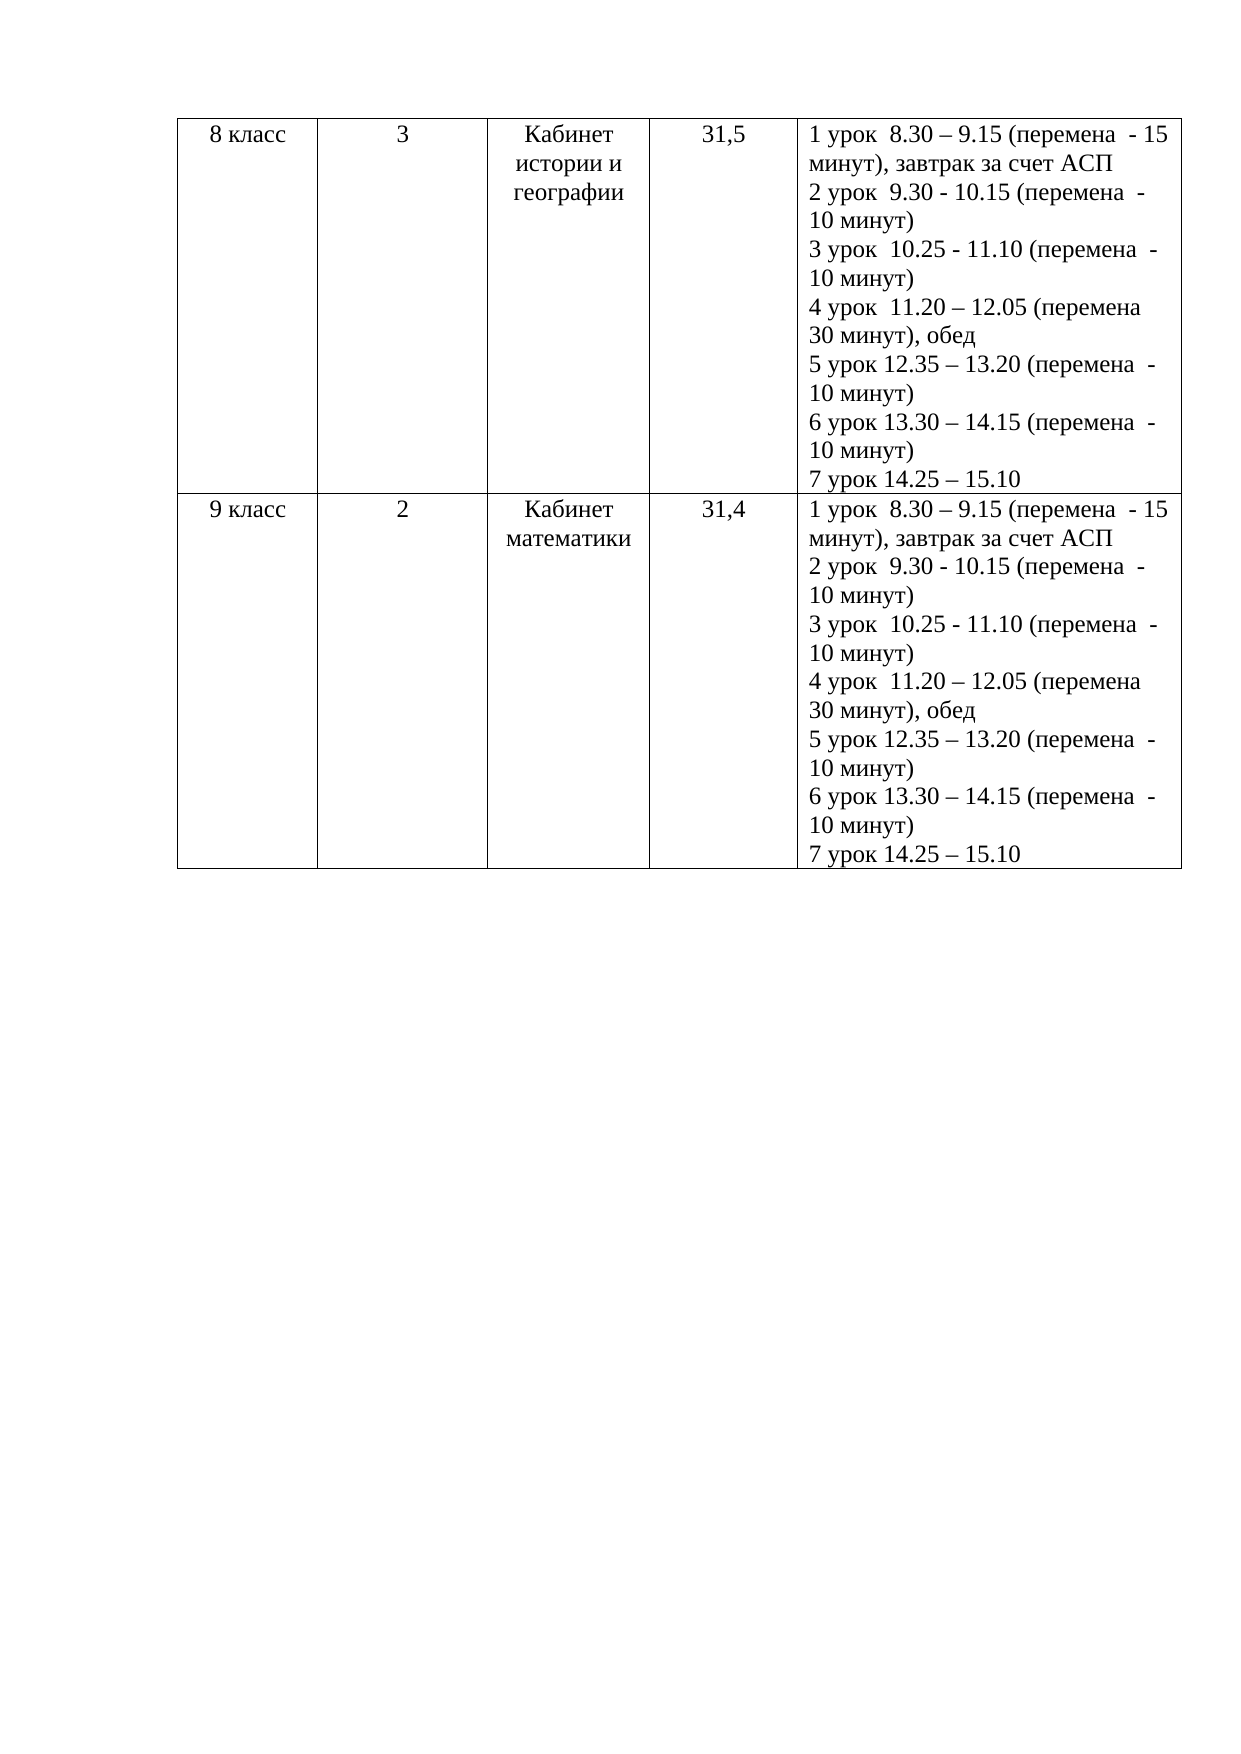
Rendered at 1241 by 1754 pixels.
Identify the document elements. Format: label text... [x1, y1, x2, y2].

table_cell 2 [318, 494, 487, 868]
table_cell 3 [318, 119, 487, 493]
table_cell 9 класс [178, 494, 317, 868]
table_cell 1 урок 8.30 – 9.15 (перемена - 15 минут), завтрак за счет АСП 2 урок 9.30 - 10.15 (перемена - 10 минут) 3 урок 10.25 - 11.10 (перемена - 10 минут) 4 урок 11.20 – 12.05 (перемена 30 минут), обед 5 урок 12.35 – 13.20 (перемена - 10 минут) 6 урок 13.30 – 14.15 (перемена - 10 минут) 7 урок 14.25 – 15.10 [798, 494, 1181, 868]
table_cell 1 урок 8.30 – 9.15 (перемена - 15 минут), завтрак за счет АСП 2 урок 9.30 - 10.15 (перемена - 10 минут) 3 урок 10.25 - 11.10 (перемена - 10 минут) 4 урок 11.20 – 12.05 (перемена 30 минут), обед 5 урок 12.35 – 13.20 (перемена - 10 минут) 6 урок 13.30 – 14.15 (перемена - 10 минут) 7 урок 14.25 – 15.10 [798, 119, 1181, 493]
table_cell 31,4 [650, 494, 797, 868]
table_cell 31,5 [650, 119, 797, 493]
table_cell 8 класс [178, 119, 317, 493]
table_cell Кабинет математики [488, 494, 649, 868]
table_cell Кабинет истории и географии [488, 119, 649, 493]
